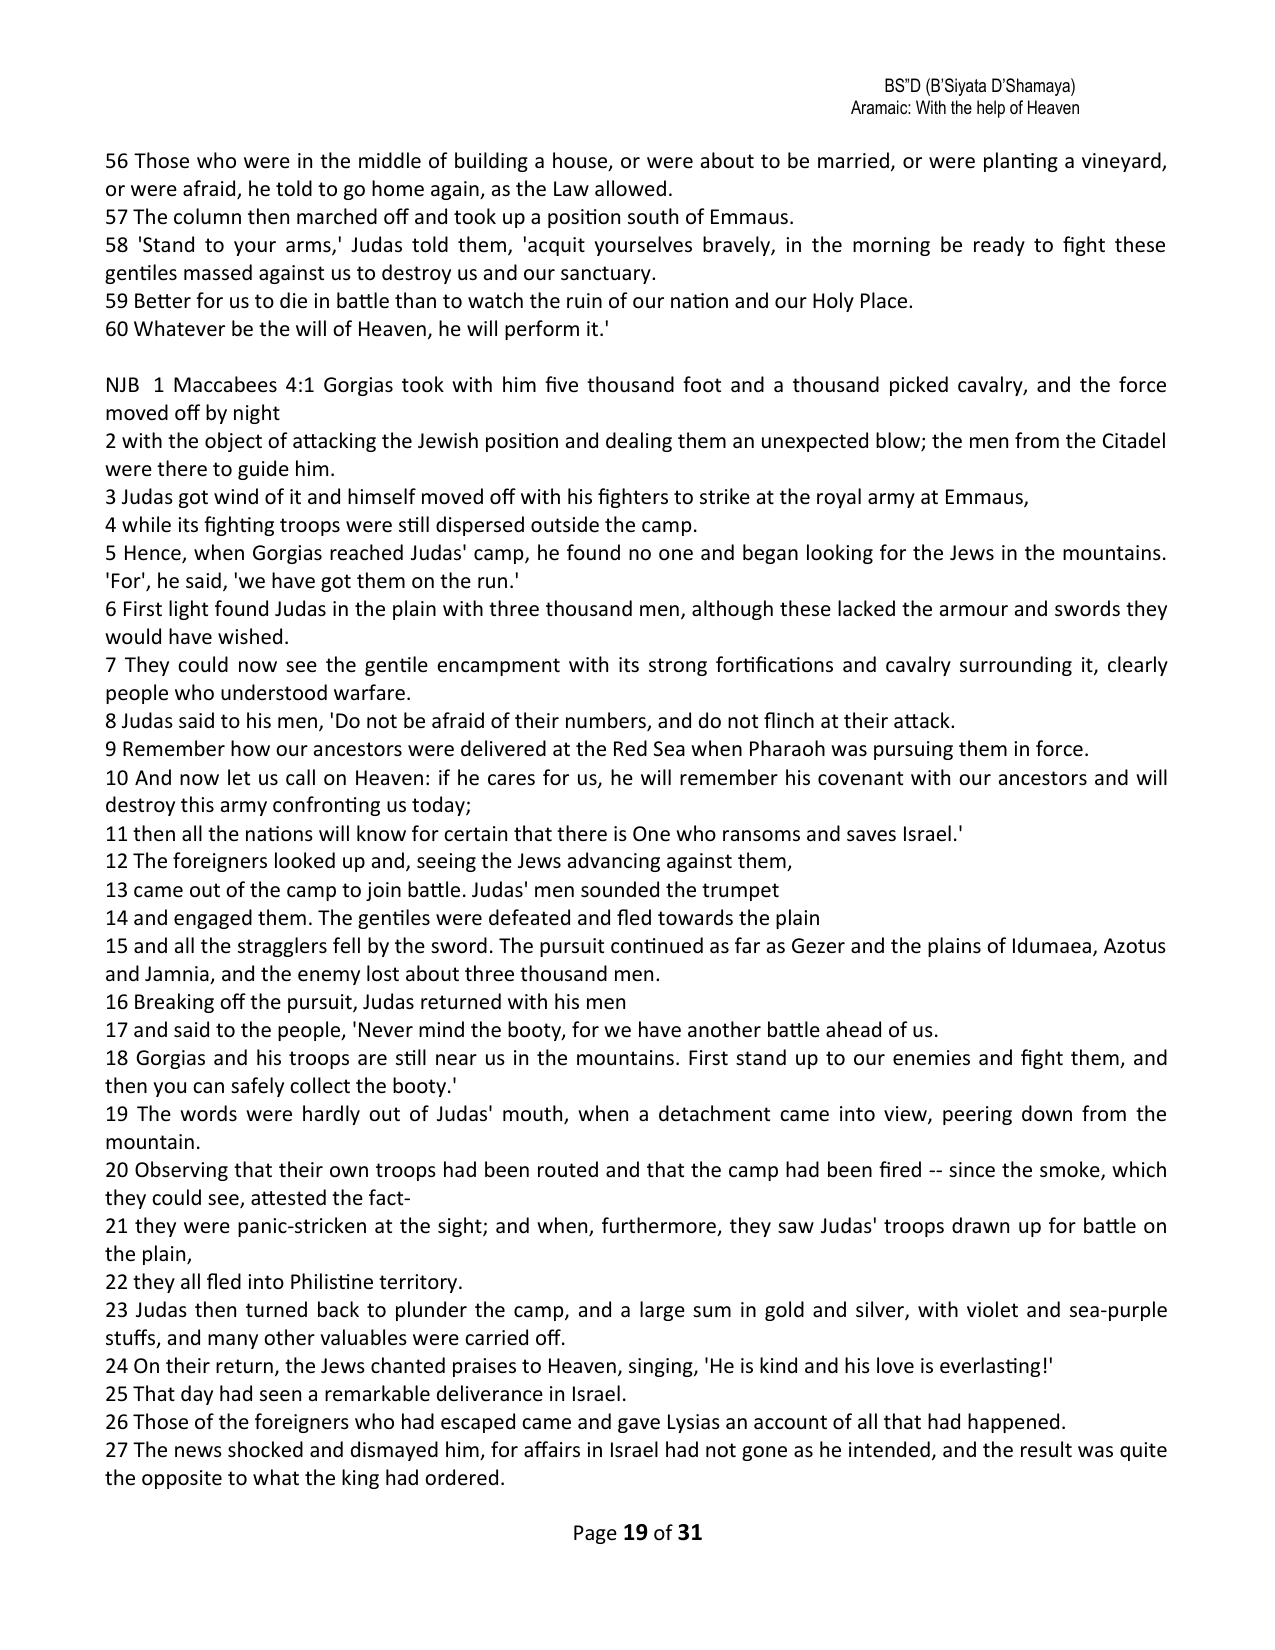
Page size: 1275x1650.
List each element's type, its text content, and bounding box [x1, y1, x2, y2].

text 8 Judas said to his men, 'Do not be afraid of their numbers, and do not flinch at their attack. [105, 707, 1170, 734]
text 2 with the object of attacking the Jewish position and dealing them an unexpected blow; the men from the Citadel were there to guide him. [105, 426, 1170, 482]
text 56 Those who were in the middle of building a house, or were about to be married, or were planting a vineyard, or were afraid, he told to go home again, as the Law allowed. [105, 146, 1170, 202]
text 7 They could now see the gentile encampment with its strong fortifications and cavalry surrounding it, clearly people who understood warfare. [105, 651, 1170, 707]
text 25 That day had seen a remarkable deliverance in Israel. [105, 1379, 1170, 1407]
text 17 and said to the people, 'Never mind the booty, for we have another battle ahead of us. [105, 1015, 1170, 1043]
text 12 The foreigners looked up and, seeing the Jews advancing against them, [105, 847, 1170, 875]
text 20 Observing that their own troops had been routed and that the camp had been fired -- since the smoke, which they could see, attested the fact- [105, 1155, 1170, 1211]
text 57 The column then marched off and took up a position south of Emmaus. [105, 202, 1170, 230]
text 6 First light found Judas in the plain with three thousand men, although these lacked the armour and swords they would have wished. [105, 594, 1170, 651]
text 59 Better for us to die in battle than to watch the ruin of our nation and our Holy Place. [105, 286, 1170, 314]
text 4 while its fighting troops were still dispersed outside the camp. [105, 510, 1170, 538]
text 14 and engaged them. The gentiles were defeated and fled towards the plain [105, 903, 1170, 931]
text 22 they all fled into Philistine territory. [105, 1267, 1170, 1295]
text 21 they were panic-stricken at the sight; and when, furthermore, they saw Judas' troops drawn up for battle on the plain, [105, 1211, 1170, 1267]
text NJB 1 Maccabees 4:1 Gorgias took with him five thousand foot and a thousand picked cavalry, and the force moved off by night [105, 370, 1170, 426]
text 23 Judas then turned back to plunder the camp, and a large sum in gold and silver, with violet and sea-purple stuffs, and many other valuables were carried off. [105, 1295, 1170, 1351]
text 16 Breaking off the pursuit, Judas returned with his men [105, 987, 1170, 1015]
text 19 The words were hardly out of Judas' mouth, when a detachment came into view, peering down from the mountain. [105, 1099, 1170, 1155]
text 9 Remember how our ancestors were delivered at the Red Sea when Pharaoh was pursuing them in force. [105, 734, 1170, 763]
text 24 On their return, the Jews chanted praises to Heaven, singing, 'He is kind and his love is everlasting!' [105, 1351, 1170, 1379]
text 3 Judas got wind of it and himself moved off with his fighters to strike at the royal army at Emmaus, [105, 482, 1170, 510]
text 15 and all the stragglers fell by the sword. The pursuit continued as far as Gezer and the plains of Idumaea, Azotus and Jamnia, and the enemy lost about three thousand men. [105, 931, 1170, 987]
text 60 Whatever be the will of Heaven, he will perform it.' [105, 314, 1170, 342]
text 13 came out of the camp to join battle. Judas' men sounded the trumpet [105, 875, 1170, 903]
text 10 And now let us call on Heaven: if he cares for us, he will remember his covenant with our ancestors and will destroy this army confronting us today; [105, 763, 1170, 819]
text 5 Hence, when Gorgias reached Judas' camp, he found no one and began looking for the Jews in the mountains. 'For', he said, 'we have got them on the run.' [105, 538, 1170, 594]
text 27 The news shocked and dismayed him, for affairs in Israel had not gone as he intended, and the result was quite the opposite to what the king had ordered. [105, 1435, 1170, 1491]
text 18 Gorgias and his troops are still near us in the mountains. First stand up to our enemies and fight them, and then you can safely collect the booty.' [105, 1043, 1170, 1099]
text 58 'Stand to your arms,' Judas told them, 'acquit yourselves bravely, in the morning be ready to fight these gentiles massed against us to destroy us and our sanctuary. [105, 230, 1170, 286]
text 26 Those of the foreigners who had escaped came and gave Lysias an account of all that had happened. [105, 1407, 1170, 1435]
text 11 then all the nations will know for certain that there is One who ransoms and saves Israel.' [105, 819, 1170, 847]
